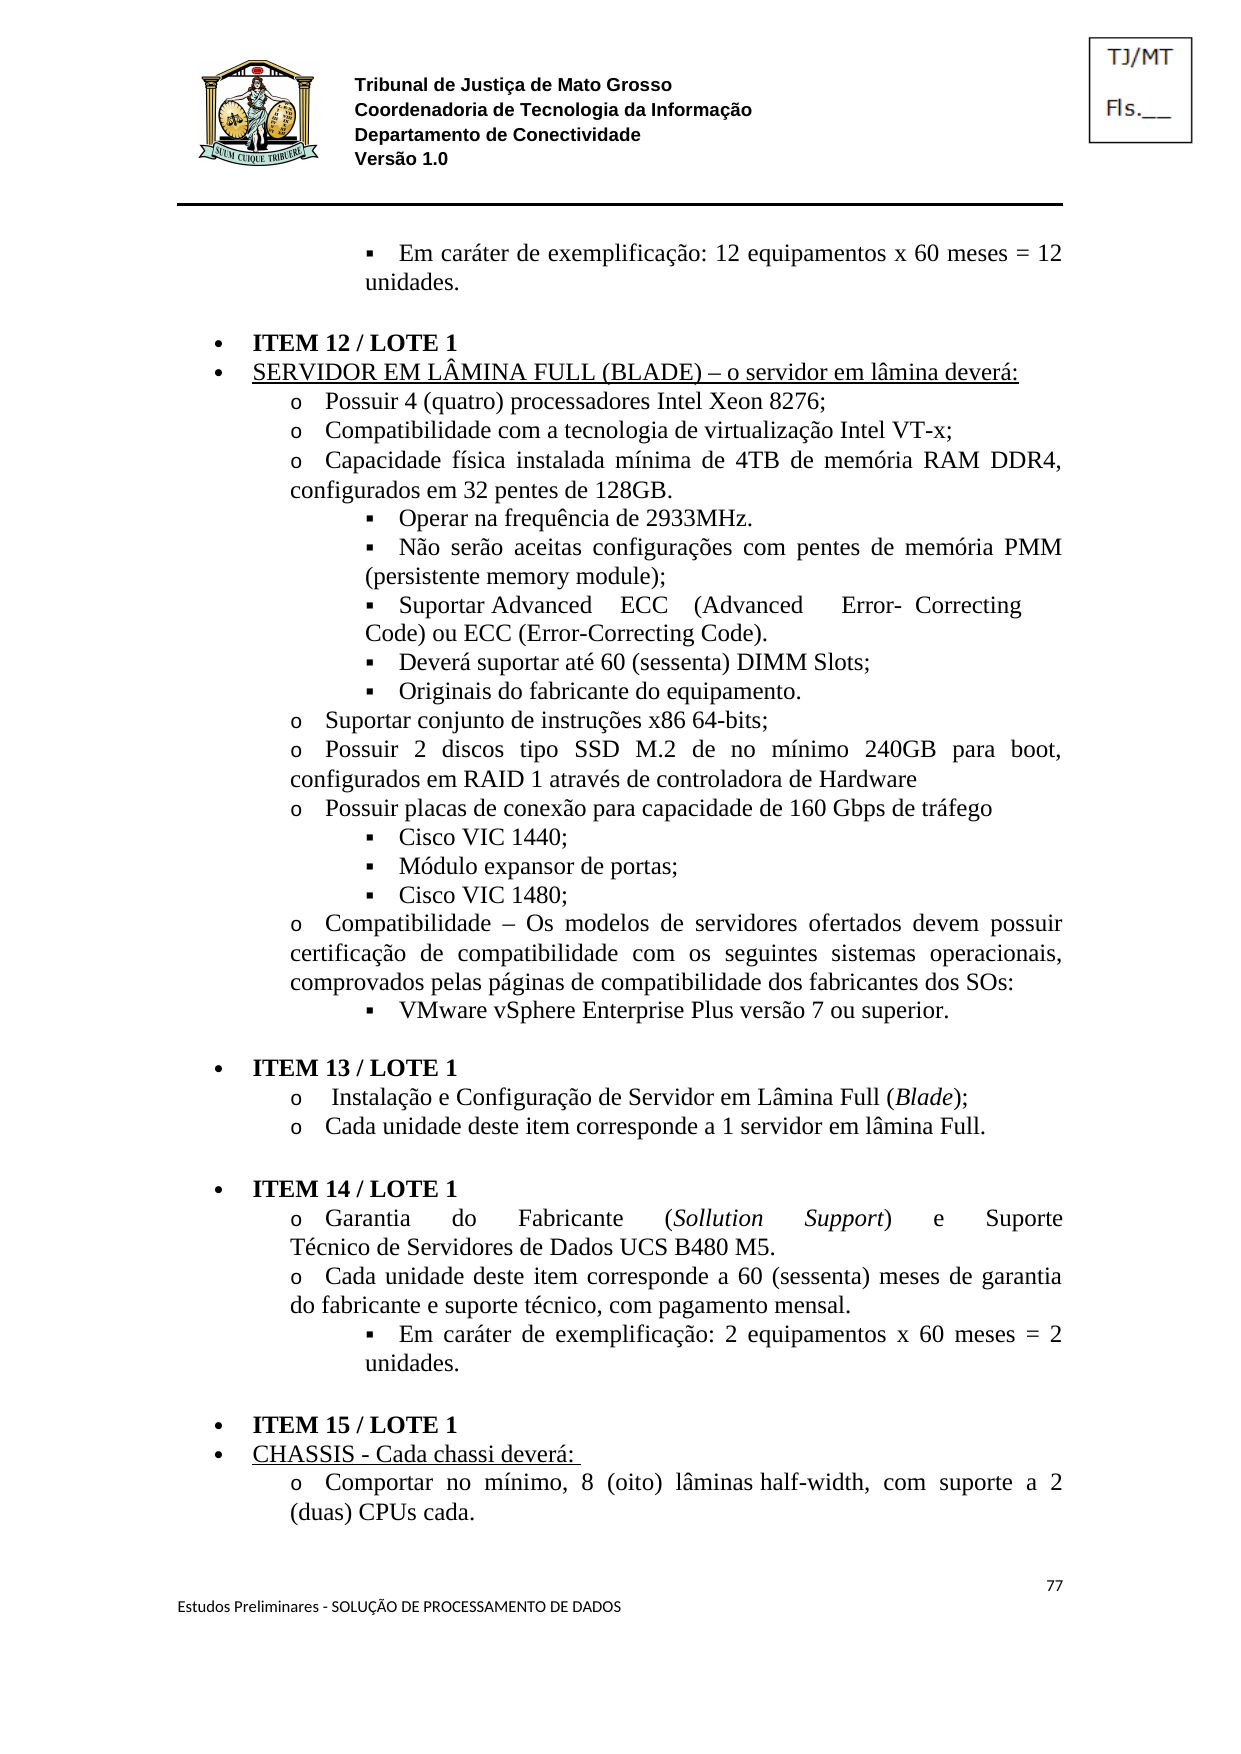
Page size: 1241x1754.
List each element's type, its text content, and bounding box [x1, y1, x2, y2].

list Possuir 4 (quatro) processadores Intel Xeon 8276; [290, 386, 1063, 416]
list CHASSIS - Cada chassi deverá: [215, 1439, 1063, 1467]
list Compatibilidade com a tecnologia de virtualização Intel VT-x; [290, 416, 1063, 445]
list Cada unidade deste item corresponde a 60 (sessenta) meses de garantia do fabricante e suporte técnico, com pagamento mensal. [290, 1261, 1063, 1319]
list Não serão aceitas configurações com pentes de memória PMM (persistente memory module); [365, 532, 1063, 590]
list Capacidade física instalada mínima de 4TB de memória RAM DDR4, configurados em 32 pentes de 128GB. [290, 445, 1063, 503]
list Deverá suportar até 60 (sessenta) DIMM Slots; [365, 647, 1063, 676]
list Compatibilidade – Os modelos de servidores ofertados devem possuir certificação de compatibilidade com os seguintes sistemas operacionais, comprovados pelas páginas de compatibilidade dos fabricantes dos SOs: [290, 908, 1063, 996]
list Suportar conjunto de instruções x86 64-bits; [290, 705, 1063, 734]
list SERVIDOR EM LÂMINA FULL (BLADE) – o servidor em lâmina deverá: [215, 357, 1063, 386]
list Em caráter de exemplificação: 2 equipamentos x 60 meses = 2 unidades. [365, 1319, 1063, 1377]
list ITEM 12 / LOTE 1 [215, 328, 1063, 357]
list VMware vSphere Enterprise Plus versão 7 ou superior. [365, 996, 1063, 1024]
list Instalação e Configuração de Servidor em Lâmina Full (Blade); [290, 1082, 1063, 1111]
list Originais do fabricante do equipamento. [365, 676, 1063, 705]
picture [1085, 36, 1198, 146]
list Operar na frequência de 2933MHz. [365, 503, 1063, 532]
list Cada unidade deste item corresponde a 1 servidor em lâmina Full. [290, 1111, 1063, 1141]
picture [198, 60, 319, 166]
list ITEM 15 / LOTE 1 [215, 1410, 1063, 1439]
list Cisco VIC 1440; [365, 822, 1063, 851]
list Cisco VIC 1480; [365, 880, 1063, 908]
list ITEM 13 / LOTE 1 [215, 1053, 1063, 1082]
list Possuir 2 discos tipo SSD M.2 de no mínimo 240GB para boot, configurados em RAID 1 através de controladora de Hardware [290, 734, 1063, 793]
list ITEM 14 / LOTE 1 [215, 1174, 1063, 1203]
list Suportar Advanced ECC (Advanced Error- Correcting Code) ou ECC (Error-Correcting Code). [365, 590, 1063, 647]
list Garantia do Fabricante (Sollution Support) e Suporte Técnico de Servidores de Dados UCS B480 M5. [290, 1203, 1063, 1261]
list Em caráter de exemplificação: 12 equipamentos x 60 meses = 12 unidades. [365, 238, 1063, 296]
list Módulo expansor de portas; [365, 851, 1063, 880]
list Comportar no mínimo, 8 (oito) lâminas half-width, com suporte a 2 (duas) CPUs cada. [290, 1467, 1063, 1526]
list Possuir placas de conexão para capacidade de 160 Gbps de tráfego [290, 793, 1063, 822]
